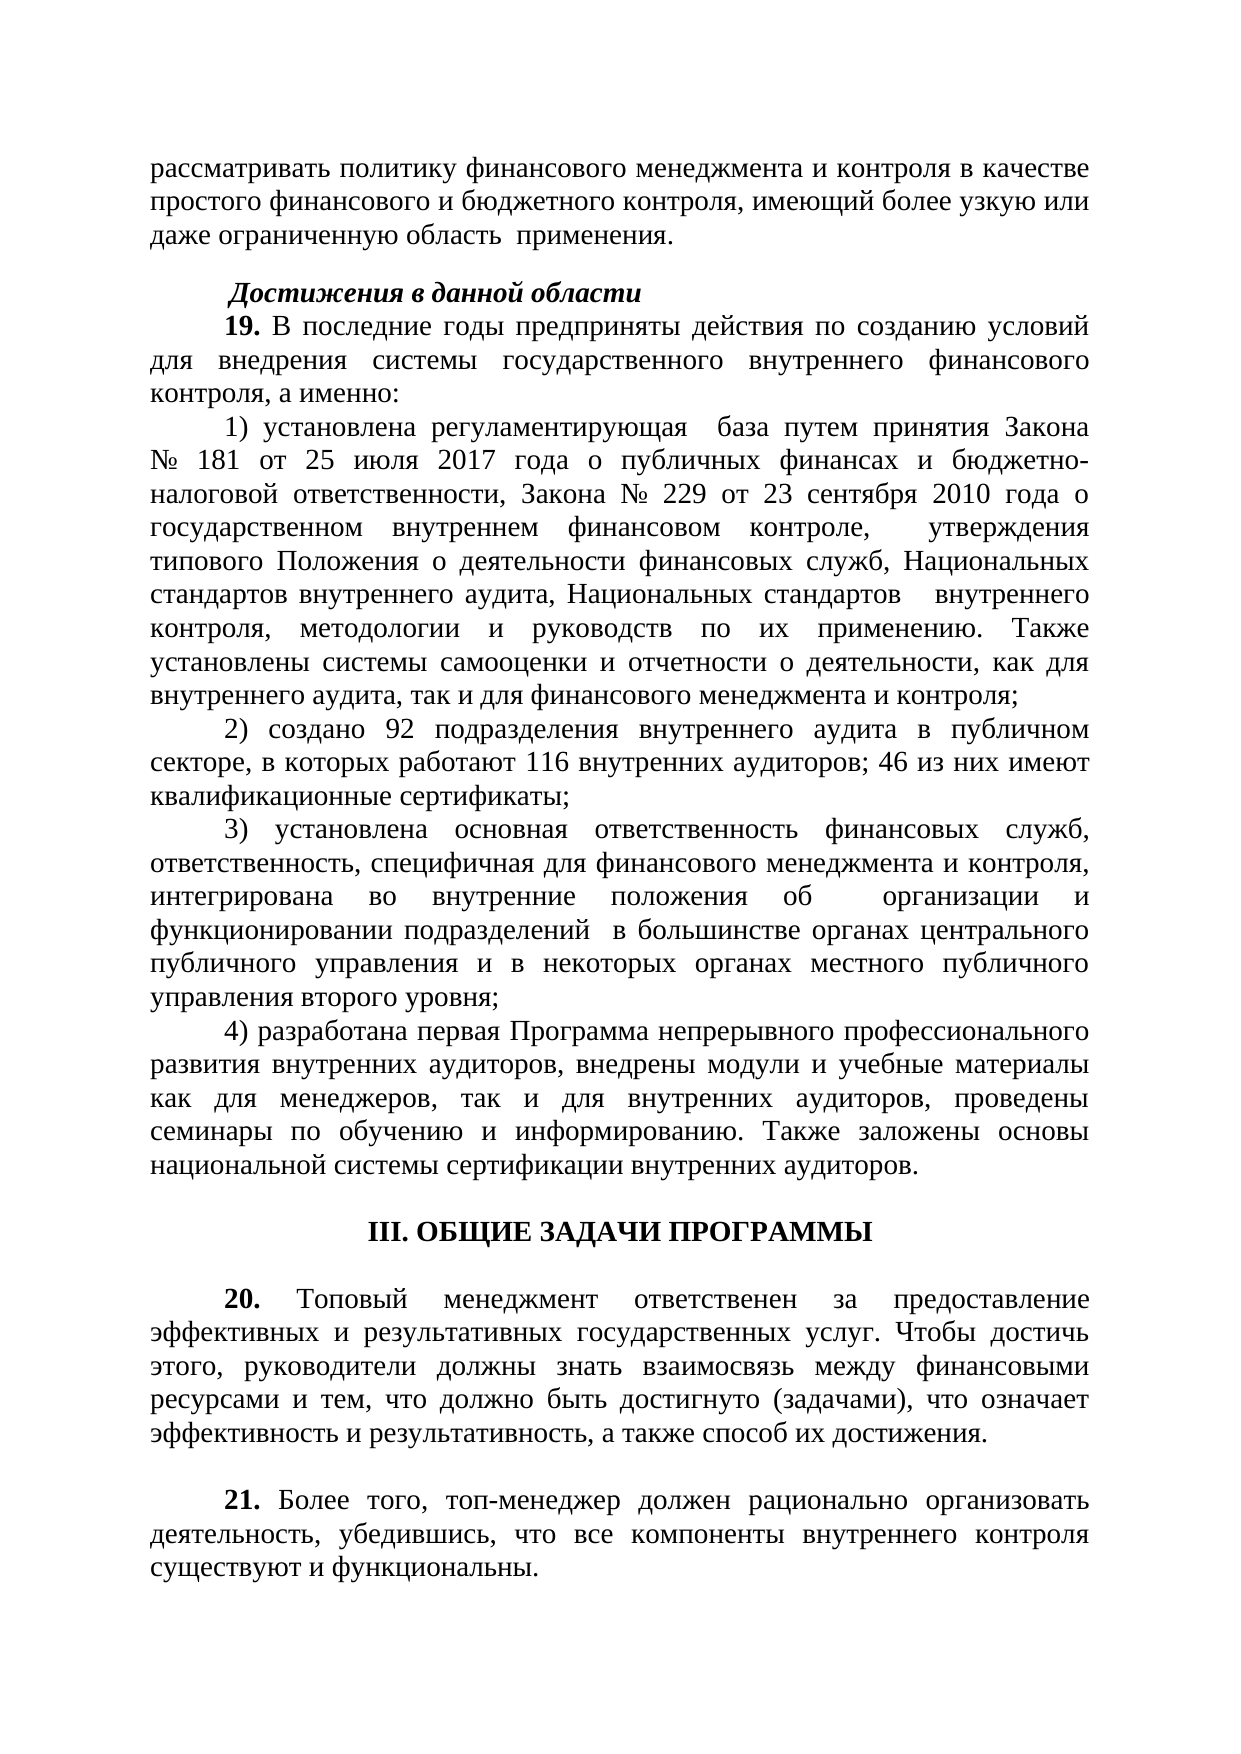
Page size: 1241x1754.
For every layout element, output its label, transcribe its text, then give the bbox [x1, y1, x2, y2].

text III. ОБЩИЕ ЗАДАЧИ ПРОГРАММЫ [150, 1214, 1090, 1247]
text Достижения в данной области [150, 275, 1090, 308]
text 21. Более того, топ-менеджер должен рационально организовать деятельность, убедившись, что все компоненты внутреннего контроля существуют и функциональны. [150, 1482, 1090, 1583]
text 20. Топовый менеджмент ответственен за предоставление эффективных и результативных государственных услуг. Чтобы достичь этого, руководители должны знать взаимосвязь между финансовыми ресурсами и тем, что должно быть достигнуто (задачами), что означает эффективность и результативность, а также способ их достижения. [150, 1281, 1090, 1449]
text 1) установлена регуламентирующая база путем принятия Закона № 181 от 25 июля 2017 года о публичных финансах и бюджетно-налоговой ответственности, Закона № 229 от 23 сентября 2010 года о государственном внутреннем финансовом контроле, утверждения типового Положения о деятельности финансовых служб, Национальных стандартов внутреннего аудита, Национальных стандартов внутреннего контроля, методологии и руководств по их применению. Также установлены системы самооценки и отчетности о деятельности, как для внутреннего аудита, так и для финансового менеджмента и контроля; [150, 409, 1090, 711]
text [150, 150, 1090, 251]
text 3) установлена основная ответственность финансовых служб, ответственность, специфичная для финансового менеджмента и контроля, интегрирована во внутренние положения об организации и функционировании подразделений в большинстве органах центрального публичного управления и в некоторых органах местного публичного управления второго уровня; [150, 811, 1090, 1013]
text 2) создано 92 подразделения внутреннего аудита в публичном секторе, в которых работают 116 внутренних аудиторов; 46 из них имеют квалификационные сертификаты; [150, 711, 1090, 811]
text 19. В последние годы предприняты действия по созданию условий для внедрения системы государственного внутреннего финансового контроля, а именно: [150, 308, 1090, 409]
text 4) разработана первая Программа непрерывного профессионального развития внутренних аудиторов, внедрены модули и учебные материалы как для менеджеров, так и для внутренних аудиторов, проведены семинары по обучению и информированию. Также заложены основы национальной системы сертификации внутренних аудиторов. [150, 1013, 1090, 1180]
